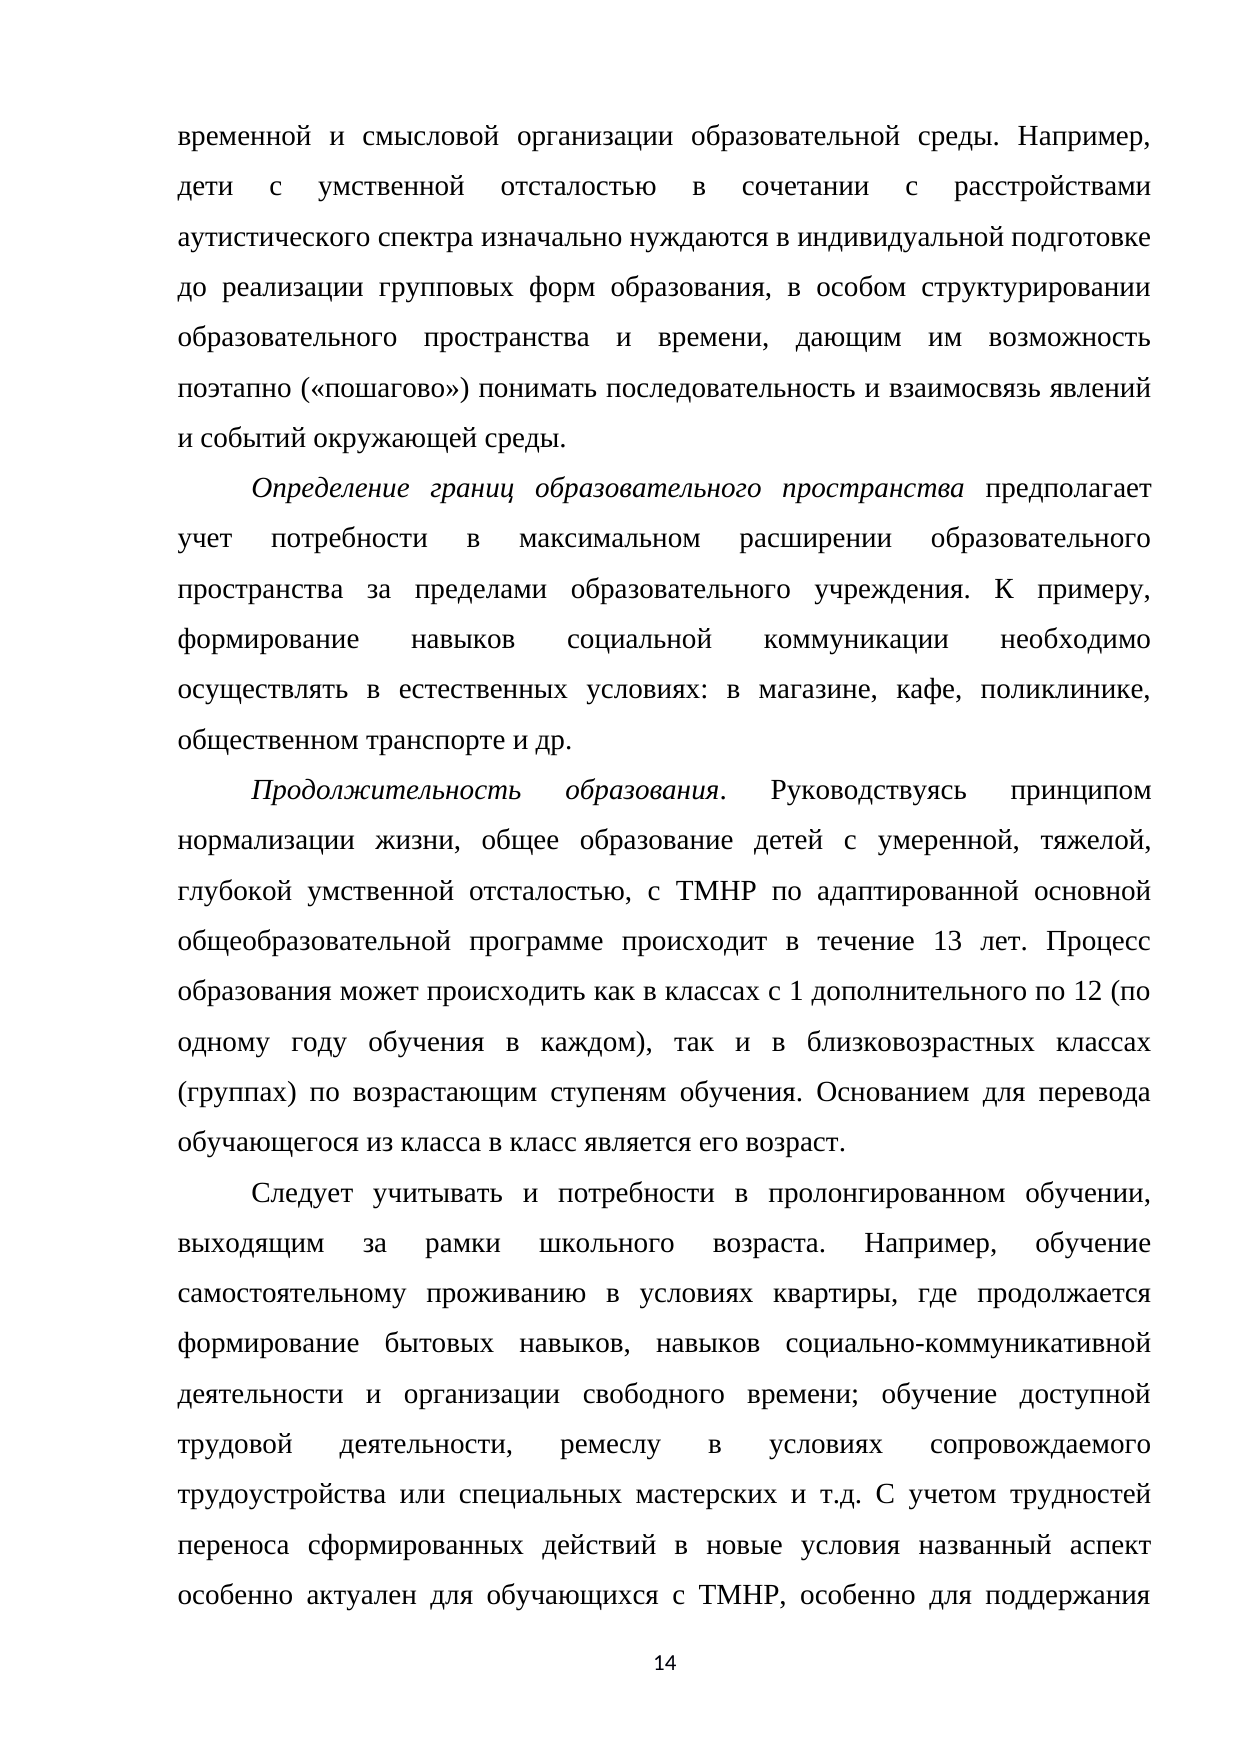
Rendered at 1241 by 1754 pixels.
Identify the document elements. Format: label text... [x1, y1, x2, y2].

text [177, 1175, 1152, 1611]
text Определение границ образовательного пространства предполагает учет потребности в максимальном расширении образовательного пространства за пределами образовательного учреждения. К примеру, формирование навыков социальной коммуникации необходимо осуществлять в естественных условиях: в магазине, кафе, поликлинике, общественном транспорте и др. [177, 470, 1152, 755]
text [177, 118, 1152, 453]
text Продолжительность образования. Руководствуясь принципом нормализации жизни, общее образование детей с умеренной, тяжелой, глубокой умственной отсталостью, с ТМНР по адаптированной основной общеобразовательной программе происходит в течение 13 лет. Процесс образования может происходить как в классах с 1 дополнительного по 12 (по одному году обучения в каждом), так и в близковозрастных классах (группах) по возрастающим ступеням обучения. Основанием для перевода обучающегося из класса в класс является его возраст. [177, 772, 1152, 1158]
